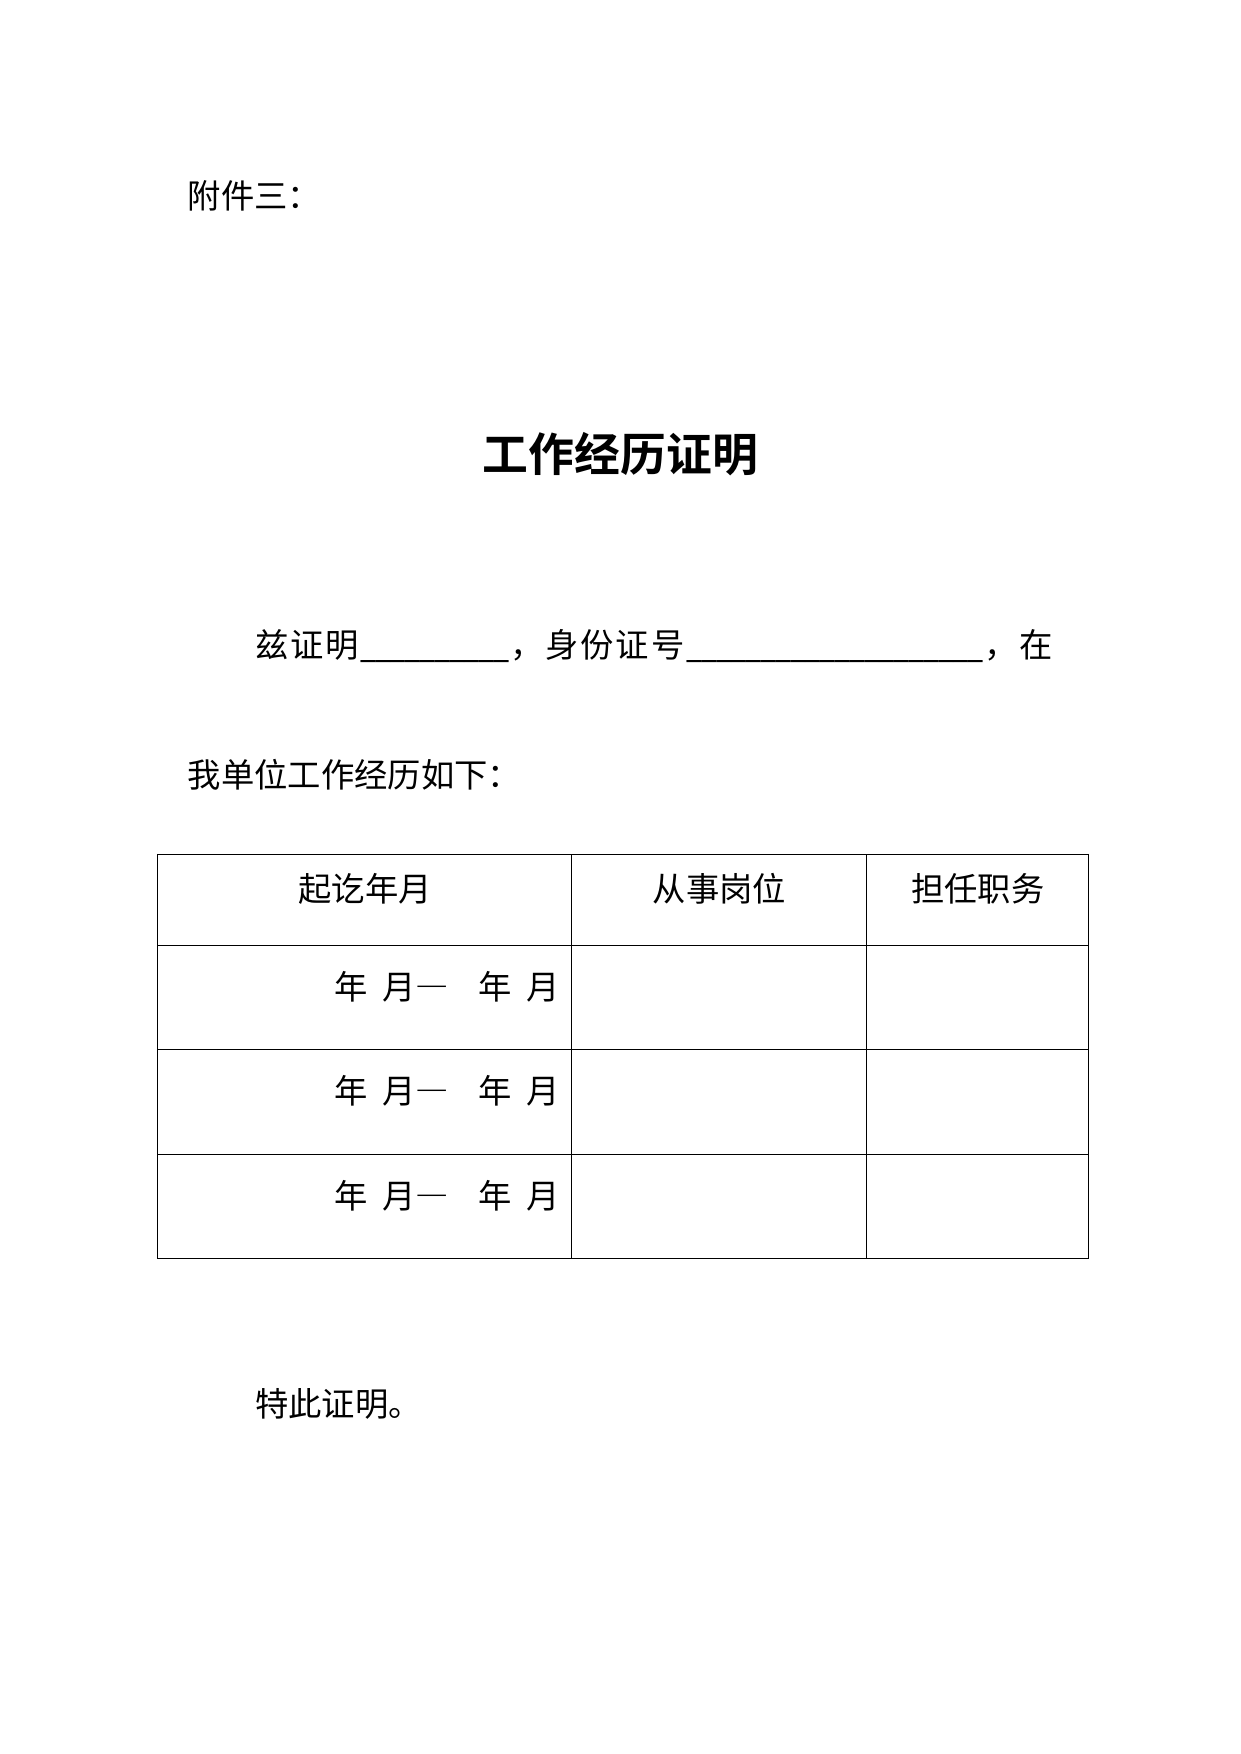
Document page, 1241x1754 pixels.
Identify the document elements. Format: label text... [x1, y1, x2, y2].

table_cell [572, 1050, 866, 1154]
table_cell [572, 946, 866, 1049]
table_cell [867, 946, 1088, 1049]
table_header 从事岗位 [572, 855, 866, 945]
table_header 起讫年月 [158, 855, 571, 945]
table_header 担任职务 [867, 855, 1088, 945]
table_cell 年 月— 年 月 [158, 1050, 571, 1154]
text 附件三： [187, 162, 1053, 227]
table_cell [867, 1155, 1088, 1258]
table_cell 年 月— 年 月 [158, 1155, 571, 1258]
text 工作经历证明 [187, 403, 1053, 500]
text 特此证明。 [187, 1369, 1053, 1434]
table_cell [867, 1050, 1088, 1154]
table_cell [572, 1155, 866, 1258]
text 兹证明__________，身份证号____________________，在我单位工作经历如下： [187, 611, 1053, 806]
table_cell 年 月— 年 月 [158, 946, 571, 1049]
